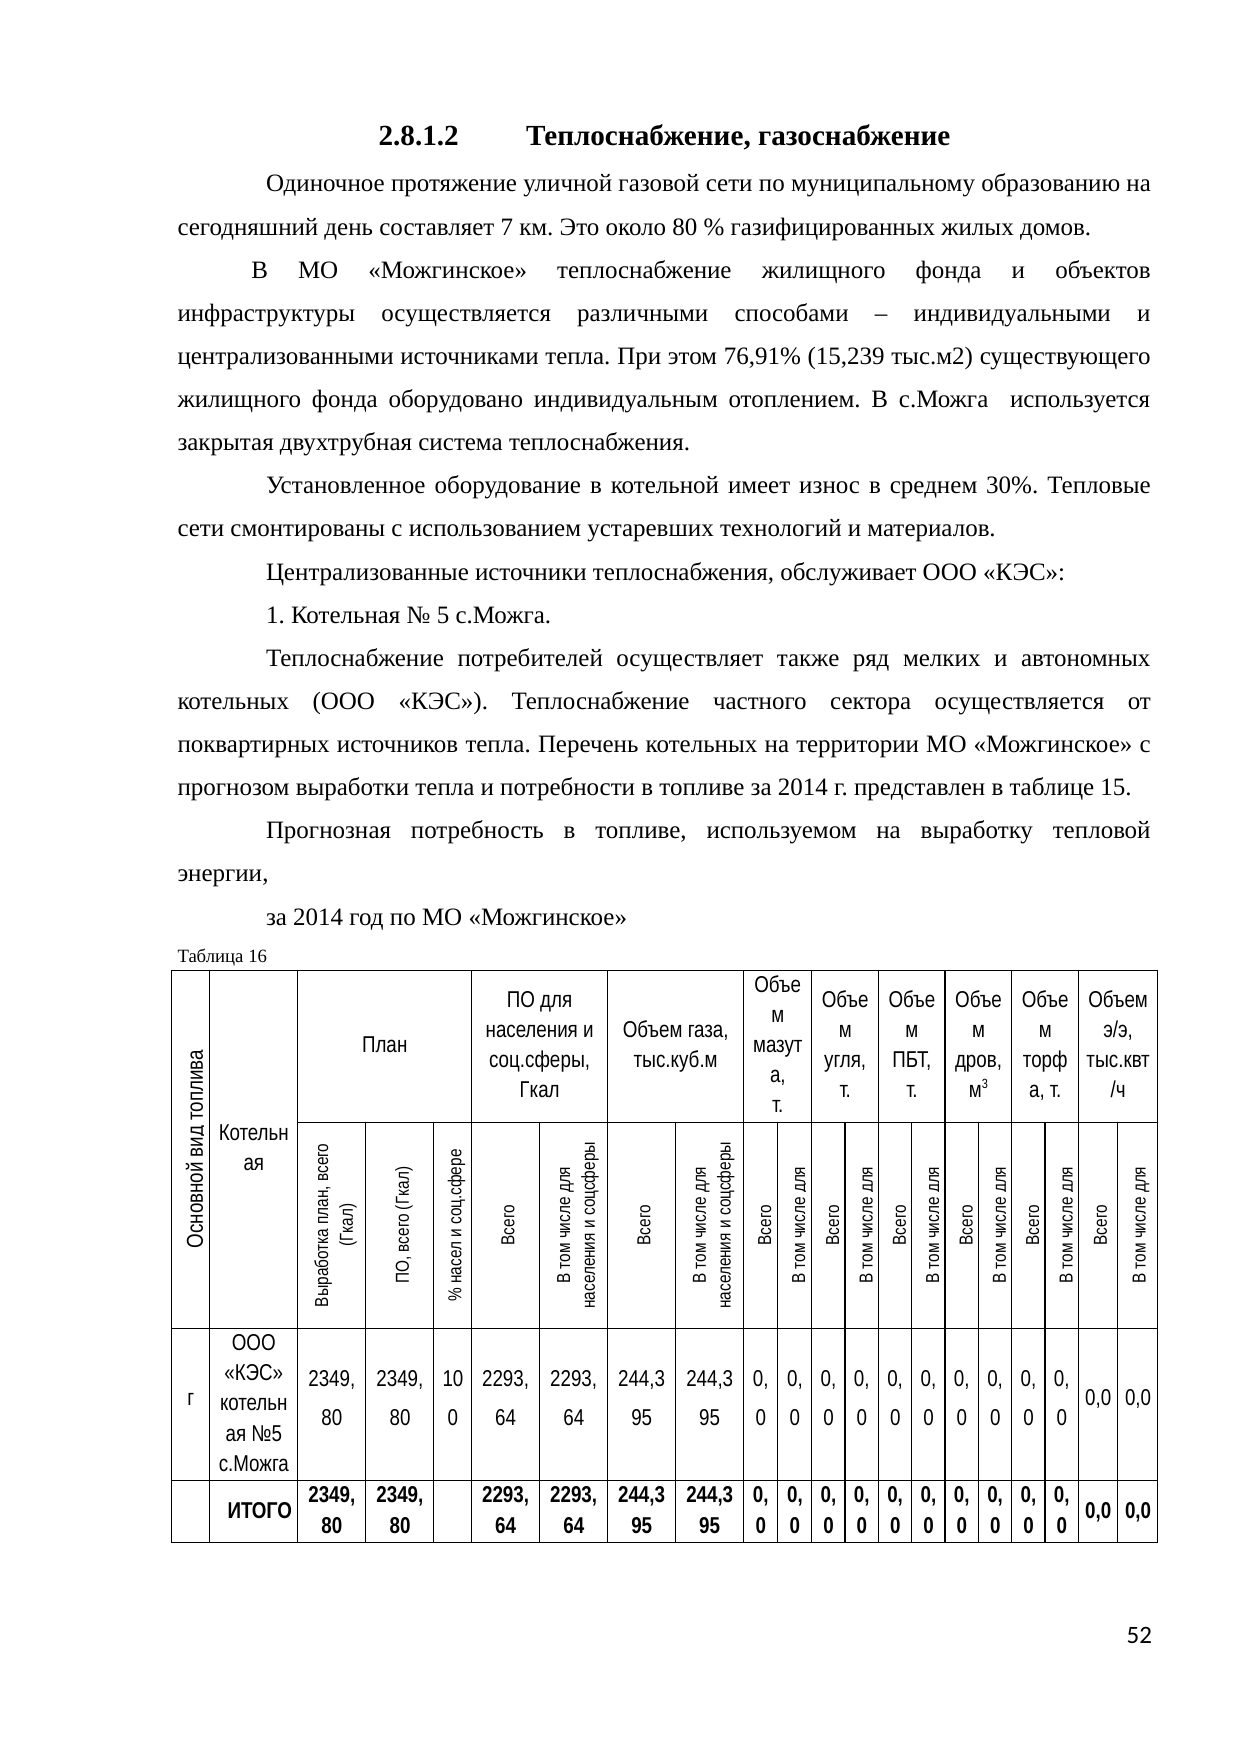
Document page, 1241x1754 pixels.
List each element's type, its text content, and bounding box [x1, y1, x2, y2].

table_cell Всего [1012, 1123, 1044, 1328]
table_header Основной вид топлива [172, 971, 209, 1328]
table_cell ООО «КЭС» котельная №5 с.Можга [210, 1329, 297, 1480]
table_cell ПО, всего (Гкал) [366, 1123, 433, 1328]
table_cell 244,395 [608, 1481, 675, 1542]
table_cell В том числе для населения и соцсферы [979, 1123, 1011, 1328]
table_cell 2349,80 [366, 1481, 433, 1542]
table_cell В том числе для населения и соцсферы [778, 1123, 811, 1328]
table_cell 2349,80 [298, 1329, 365, 1480]
table_cell 0,0 [846, 1329, 878, 1480]
table_cell 2349,80 [366, 1329, 433, 1480]
table_cell 100 [434, 1329, 471, 1480]
table_cell 0,0 [1079, 1329, 1117, 1480]
table_cell Всего [879, 1123, 911, 1328]
text В МО «Можгинское» теплоснабжение жилищного фонда и объектов инфраструктуры осуществляется различными способами – индивидуальными и централизованными источниками тепла. При этом 76,91% (15,239 тыс.м2) существующего жилищного фонда оборудовано индивидуальным отоплением. В с.Можга используется закрытая двухтрубная система теплоснабжения. [177, 255, 1152, 456]
table_cell 2293,64 [540, 1329, 607, 1480]
table_header План [298, 971, 471, 1122]
table_cell 0,0 [744, 1329, 777, 1480]
table_header ПО для населения и соц.сферы, Гкал [472, 971, 607, 1122]
table_cell 244,395 [676, 1481, 743, 1542]
table_cell Всего [608, 1123, 675, 1328]
table_cell 0,0 [1079, 1481, 1117, 1542]
table_cell 2349,80 [298, 1481, 365, 1542]
table_header Объем мазута, т. [744, 971, 811, 1122]
table_cell 0,0 [1046, 1481, 1078, 1542]
table_cell 2293,64 [472, 1481, 539, 1542]
text Прогнозная потребность в топливе, используемом на выработку тепловой энергии, [177, 815, 1152, 887]
table_cell Всего [472, 1123, 539, 1328]
text Установленное оборудование в котельной имеет износ в среднем 30%. Тепловые сети смонтированы с использованием устаревших технологий и материалов. [177, 470, 1152, 542]
table_header Котельная [210, 971, 297, 1328]
table_header Объем газа, тыс.куб.м [608, 971, 743, 1122]
text Одиночное протяжение уличной газовой сети по муниципальному образованию на сегодняшний день составляет 7 км. Это около 80 % газифицированных жилых домов. [177, 168, 1152, 240]
table_cell г [172, 1329, 209, 1480]
table_cell 0,0 [744, 1481, 777, 1542]
table_header Объем дров, м3 [946, 971, 1011, 1122]
table_cell 0,0 [1012, 1329, 1044, 1480]
text Централизованные источники теплоснабжения, обслуживает ООО «КЭС»: [177, 557, 1152, 585]
subtitle Теплоснабжение, газоснабжение [177, 118, 1152, 152]
text 1. Котельная № 5 с.Можга. [177, 600, 1152, 628]
table_cell В том числе для населения и соцсферы [540, 1123, 607, 1328]
table_cell 0,0 [1118, 1481, 1157, 1542]
table_cell 2293,64 [472, 1329, 539, 1480]
table_cell В том числе для населения и соцсферы [1046, 1123, 1078, 1328]
table_cell Выработка план, всего (Гкал) [298, 1123, 365, 1328]
table_cell 0,0 [979, 1329, 1011, 1480]
text за 2014 год по МО «Можгинское» [177, 902, 1152, 930]
table_cell 0,0 [1118, 1329, 1157, 1480]
table_cell % насел и соц.сфере [434, 1123, 471, 1328]
table_cell 244,395 [676, 1329, 743, 1480]
text Таблица 16 [177, 945, 1152, 966]
table_cell 0,0 [812, 1481, 844, 1542]
table_cell 0,0 [778, 1329, 811, 1480]
table_cell 0,0 [1046, 1329, 1078, 1480]
table_cell 2293,64 [540, 1481, 607, 1542]
table_header Объем торфа, т. [1012, 971, 1078, 1122]
table_cell Всего [812, 1123, 844, 1328]
table_cell [172, 1481, 209, 1542]
table_cell 0,0 [846, 1481, 878, 1542]
table_cell 0,0 [912, 1329, 944, 1480]
text Теплоснабжение потребителей осуществляет также ряд мелких и автономных котельных (ООО «КЭС»). Теплоснабжение частного сектора осуществляется от поквартирных источников тепла. Перечень котельных на территории МО «Можгинское» с прогнозом выработки тепла и потребности в топливе за 2014 г. представлен в таблице 15. [177, 643, 1152, 801]
table_cell В том числе для населения и соцсферы [912, 1123, 944, 1328]
table_cell Всего [744, 1123, 777, 1328]
table_cell Всего [1079, 1123, 1117, 1328]
table_cell В том числе для населения и соцсферы [846, 1123, 878, 1328]
table_cell ИТОГО [210, 1481, 297, 1542]
table_header Объем ПБТ, т. [879, 971, 944, 1122]
table_cell [434, 1481, 471, 1542]
table_cell В том числе для населения и соцсферы [676, 1123, 743, 1328]
table_cell 0,0 [912, 1481, 944, 1542]
table_header Объем э/э, тыс.квт/ч [1079, 971, 1157, 1122]
table_cell 0,0 [879, 1481, 911, 1542]
table_cell В том числе для населения и соцсферы [1118, 1123, 1157, 1328]
table_cell 0,0 [946, 1329, 978, 1480]
table_cell 0,0 [979, 1481, 1011, 1542]
table_cell 0,0 [879, 1329, 911, 1480]
table_cell 0,0 [812, 1329, 844, 1480]
table_cell Всего [946, 1123, 978, 1328]
table_cell 0,0 [778, 1481, 811, 1542]
table_header Объем угля, т. [812, 971, 878, 1122]
table_cell 0,0 [1012, 1481, 1044, 1542]
table_cell 244,395 [608, 1329, 675, 1480]
table_cell 0,0 [946, 1481, 978, 1542]
